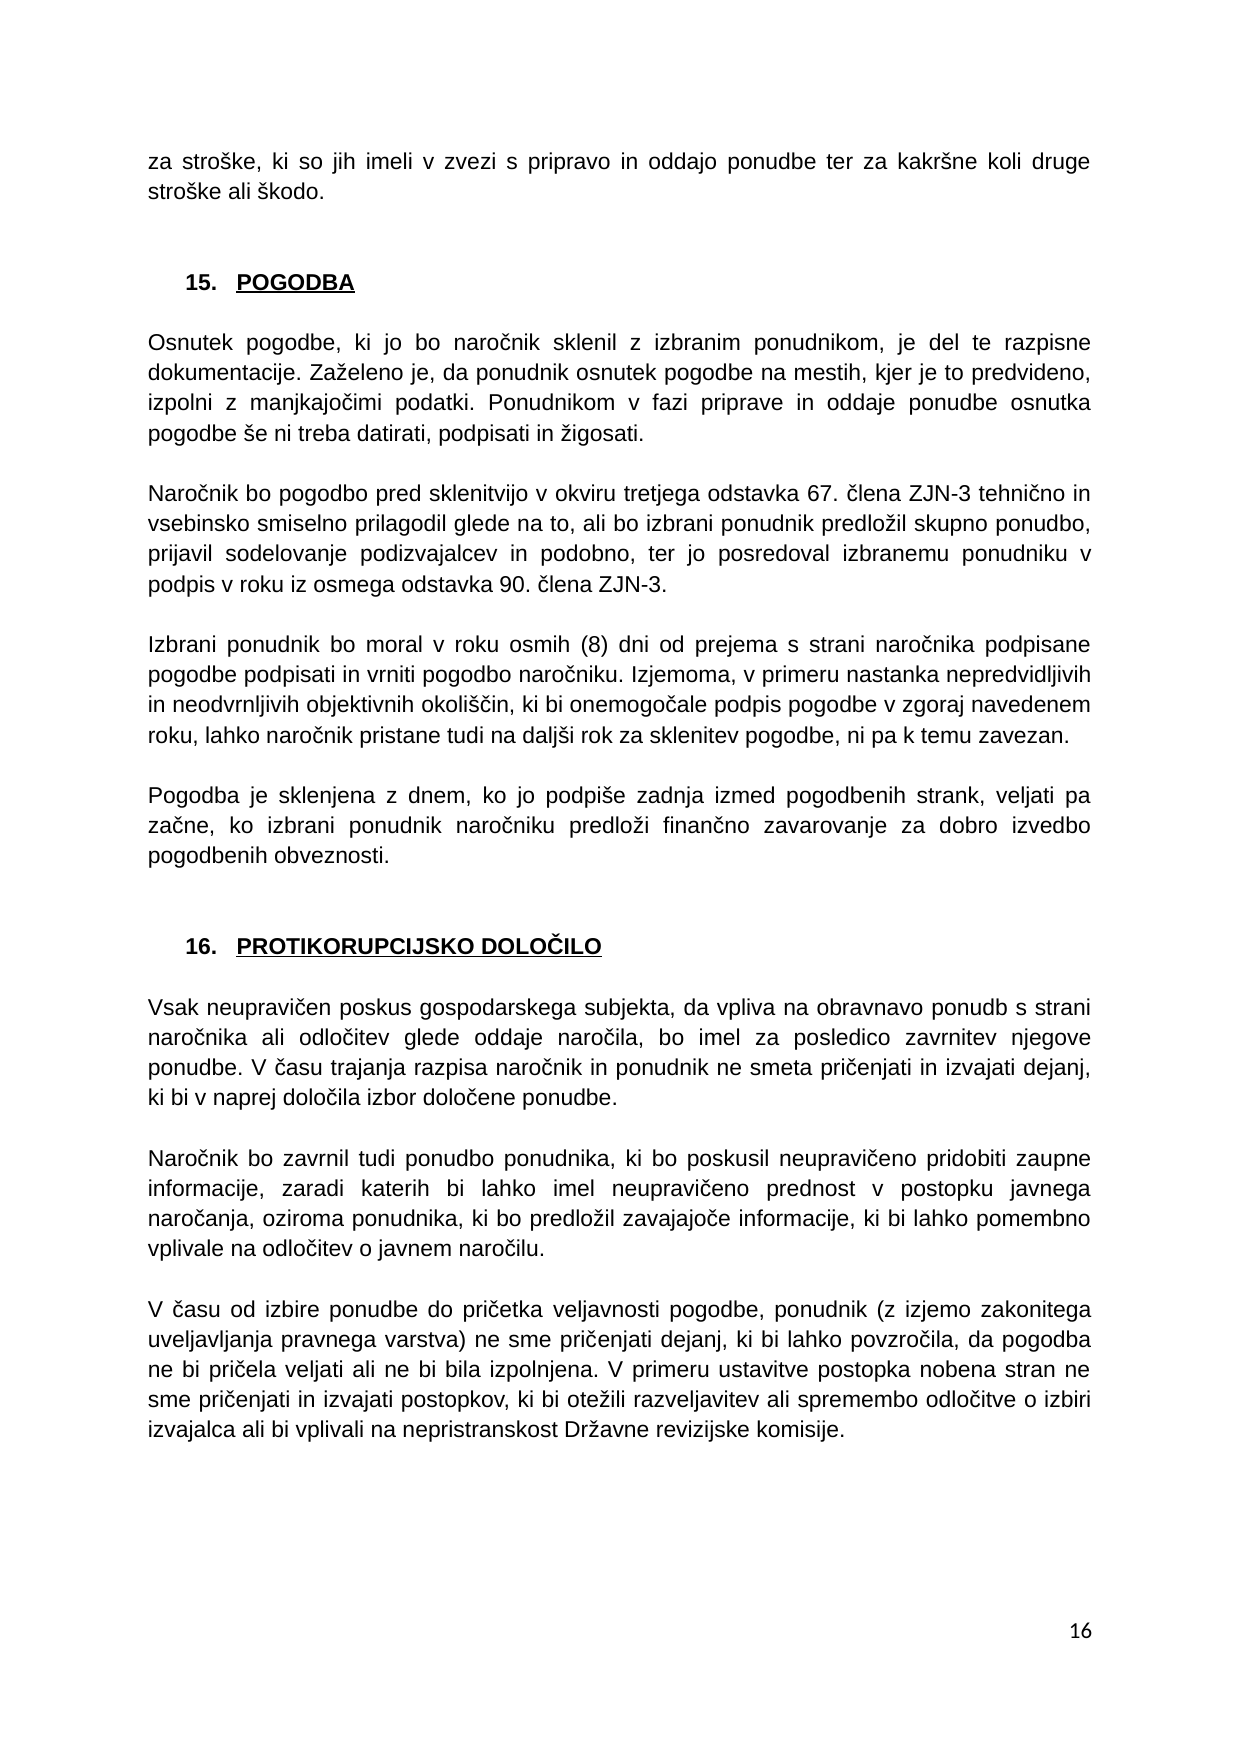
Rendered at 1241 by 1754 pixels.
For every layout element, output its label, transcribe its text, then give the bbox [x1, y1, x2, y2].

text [148, 148, 1092, 204]
text Pogodba je sklenjena z dnem, ko jo podpiše zadnja izmed pogodbenih strank, veljati pa začne, ko izbrani ponudnik naročniku predloži finančno zavarovanje za dobro izvedbo pogodbenih obveznosti. [148, 782, 1092, 869]
text Naročnik bo zavrnil tudi ponudbo ponudnika, ki bo poskusil neupravičeno pridobiti zaupne informacije, zaradi katerih bi lahko imel neupravičeno prednost v postopku javnega naročanja, oziroma ponudnika, ki bo predložil zavajajoče informacije, ki bi lahko pomembno vplivale na odločitev o javnem naročilu. [148, 1231, 1092, 1262]
text Vsak neupravičen poskus gospodarskega subjekta, da vpliva na obravnavo ponudb s strani naročnika ali odločitev glede oddaje naročila, bo imel za posledico zavrnitev njegove ponudbe. V času trajanja razpisa naročnik in ponudnik ne smeta pričenjati in izvajati dejanj, ki bi v naprej določila izbor določene ponudbe. [148, 993, 1092, 1111]
text Izbrani ponudnik bo moral v roku osmih (8) dni od prejema s strani naročnika podpisane pogodbe podpisati in vrniti pogodbo naročniku. Izjemoma, v primeru nastanka nepredvidljivih in neodvrnljivih objektivnih okoliščin, ki bi onemogočale podpis pogodbe v zgoraj navedenem roku, lahko naročnik pristane tudi na daljši rok za sklenitev pogodbe, ni pa k temu zavezan. [148, 631, 1092, 748]
text Osnutek pogodbe, ki jo bo naročnik sklenil z izbranim ponudnikom, je del te razpisne dokumentacije. Zaželeno je, da ponudnik osnutek pogodbe na mestih, kjer je to predvideno, izpolni z manjkajočimi podatki. Ponudnikom v fazi priprave in oddaje ponudbe osnutka pogodbe še ni treba datirati, podpisati in žigosati. [148, 329, 1092, 446]
subtitle PROTIKORUPCIJSKO DOLOČILO [185, 933, 1092, 959]
text Naročnik bo pogodbo pred sklenitvijo v okviru tretjega odstavka 67. člena ZJN-3 tehnično in vsebinsko smiselno prilagodil glede na to, ali bo izbrani ponudnik predložil skupno ponudbo, prijavil sodelovanje podizvajalcev in podobno, ter jo posredoval izbranemu ponudniku v podpis v roku iz osmega odstavka 90. člena ZJN-3. [148, 480, 1092, 597]
text V času od izbire ponudbe do pričetka veljavnosti pogodbe, ponudnik (z izjemo zakonitega uveljavljanja pravnega varstva) ne sme pričenjati dejanj, ki bi lahko povzročila, da pogodba ne bi pričela veljati ali ne bi bila izpolnjena. V primeru ustavitve postopka nobena stran ne sme pričenjati in izvajati postopkov, ki bi otežili razveljavitev ali spremembo odločitve o izbiri izvajalca ali bi vplivali na nepristranskost Državne revizijske komisije. [148, 1296, 1092, 1443]
subtitle POGODBA [185, 268, 1092, 295]
